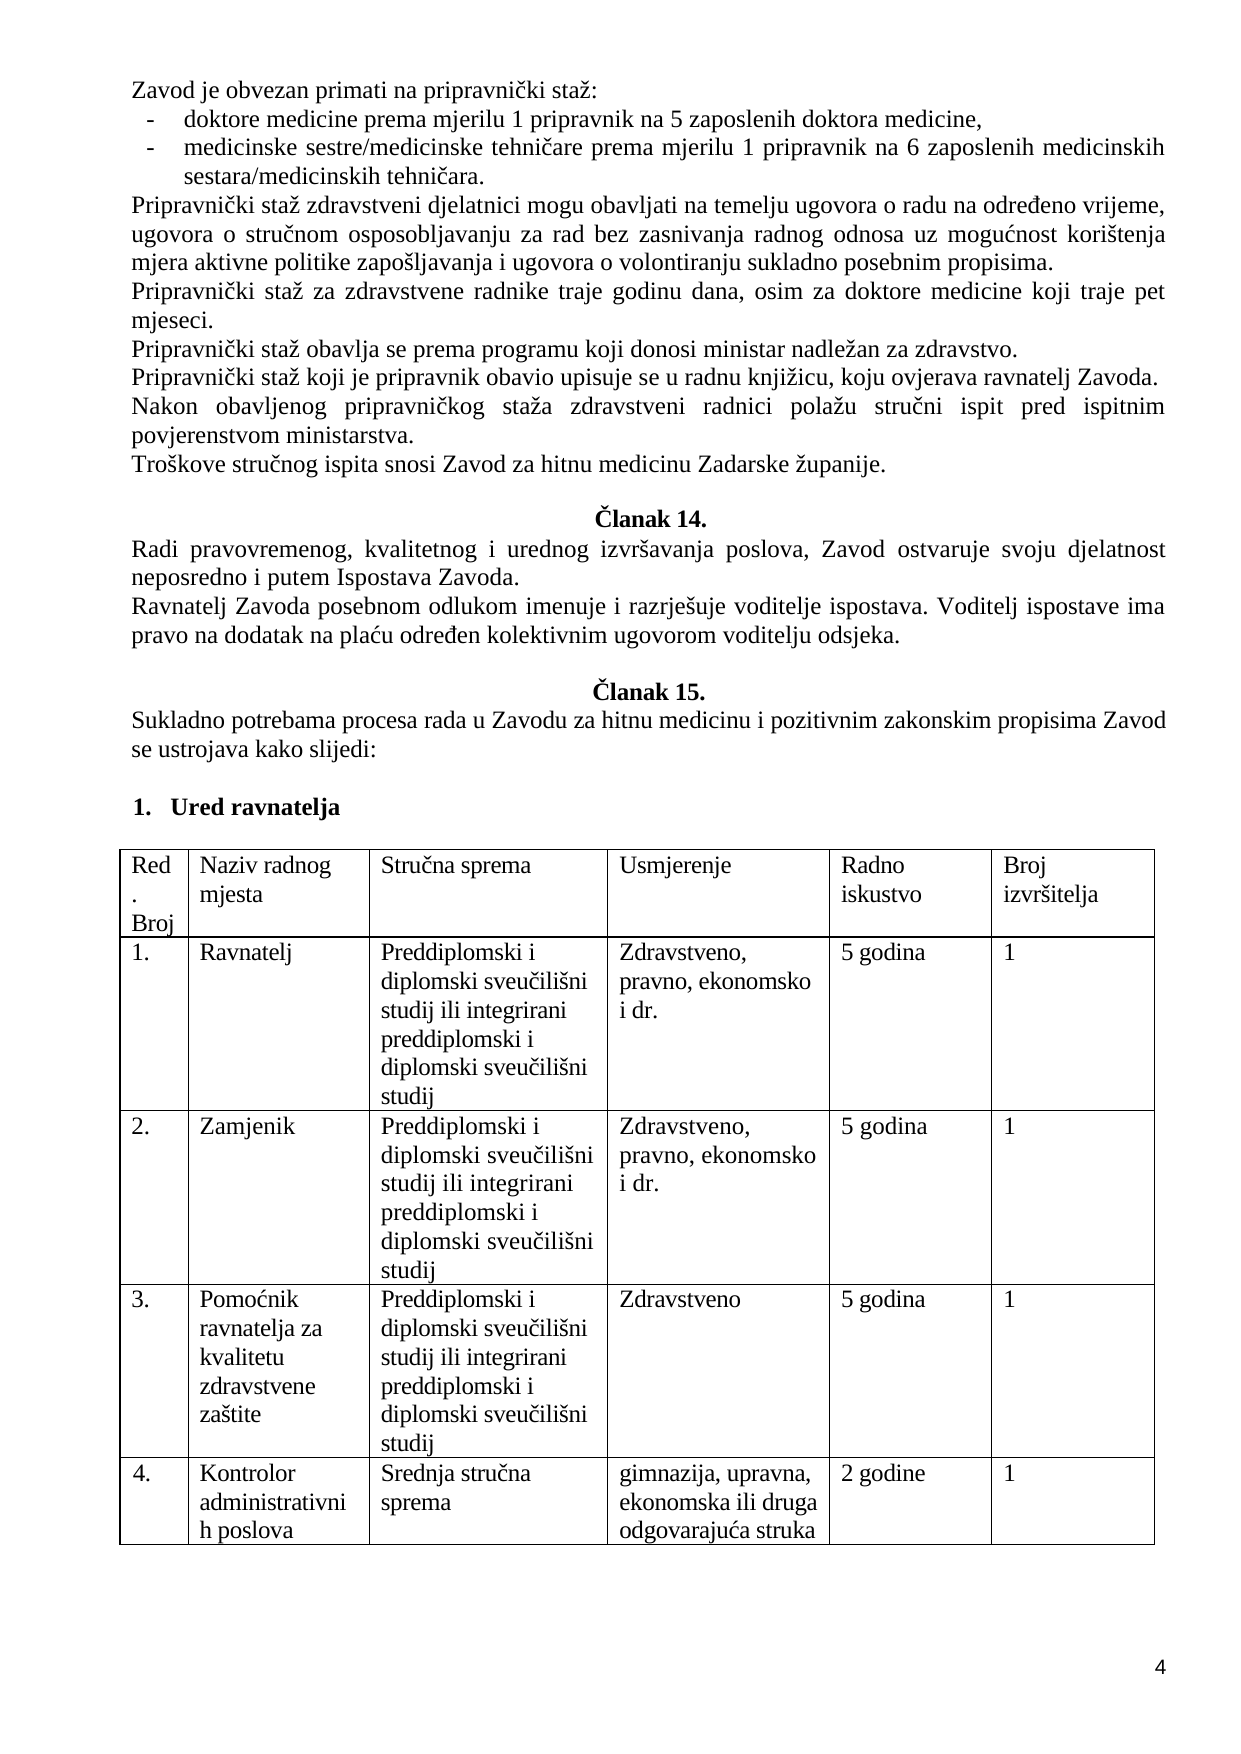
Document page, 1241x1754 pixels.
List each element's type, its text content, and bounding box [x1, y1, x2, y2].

list medicinske sestre/medicinske tehničare prema mjerilu 1 pripravnik na 6 zaposlenih medicinskih sestara/medicinskih tehničara. [146, 132, 1166, 190]
table_cell 5 godina [830, 1285, 991, 1457]
table_cell 2. [121, 1111, 188, 1283]
text Članak 14. [135, 505, 1166, 534]
text Troškove stručnog ispita snosi Zavod za hitnu medicinu Zadarske županije. [131, 449, 1166, 477]
table_cell 1 [992, 1285, 1154, 1457]
table_cell Zamjenik [189, 1111, 369, 1283]
text Ravnatelj Zavoda posebnom odlukom imenuje i razrješuje voditelje ispostava. Voditelj ispostave ima pravo na dodatak na plaću određen kolektivnim ugovorom voditelju odsjeka. [131, 591, 1166, 649]
table_cell 5 godina [830, 1111, 991, 1283]
table_cell 3. [121, 1285, 188, 1457]
text Pripravnički staž za zdravstvene radnike traje godinu dana, osim za doktore medicine koji traje pet mjeseci. [131, 276, 1166, 334]
text Pripravnički staž koji je pripravnik obavio upisuje se u radnu knjižicu, koju ovjerava ravnatelj Zavoda. [131, 362, 1166, 391]
text Pripravnički staž obavlja se prema programu koji donosi ministar nadležan za zdravstvo. [131, 334, 1166, 362]
table_cell 1 [992, 938, 1154, 1110]
table_cell 2 godine [830, 1458, 991, 1544]
table_cell 4. [121, 1458, 188, 1544]
list Ured ravnatelja [133, 792, 1166, 820]
text Zavod je obvezan primati na pripravnički staž: [131, 75, 1166, 104]
table_header Naziv radnog mjesta [189, 850, 369, 936]
table_cell 1. [121, 938, 188, 1110]
table_cell Pomoćnik ravnatelja za kvalitetu zdravstvene zaštite [189, 1285, 369, 1457]
table_cell 1 [992, 1111, 1154, 1283]
table_cell 1 [992, 1458, 1154, 1544]
table_header Stručna sprema [370, 850, 607, 936]
table_cell Preddiplomski i diplomski sveučilišni studij ili integrirani preddiplomski i diplomski sveučilišni studij [370, 1111, 607, 1283]
table_cell Preddiplomski i diplomski sveučilišni studij ili integrirani preddiplomski i diplomski sveučilišni studij [370, 1285, 607, 1457]
table_cell Zdravstveno, pravno, ekonomsko i dr. [608, 1111, 829, 1283]
text Sukladno potrebama procesa rada u Zavodu za hitnu medicinu i pozitivnim zakonskim propisima Zavod se ustrojava kako slijedi: [131, 706, 1166, 763]
text Radi pravovremenog, kvalitetnog i urednog izvršavanja poslova, Zavod ostvaruje svoju djelatnost neposredno i putem Ispostava Zavoda. [131, 534, 1166, 591]
table_cell Ravnatelj [189, 938, 369, 1110]
text Članak 15. [131, 677, 1166, 706]
table_cell Kontrolor administrativnih poslova [189, 1458, 369, 1544]
table_header Red. Broj [121, 850, 188, 936]
table_header Radno iskustvo [830, 850, 991, 936]
text Nakon obavljenog pripravničkog staža zdravstveni radnici polažu stručni ispit pred ispitnim povjerenstvom ministarstva. [131, 391, 1166, 449]
table_cell gimnazija, upravna, ekonomska ili druga odgovarajuća struka [608, 1458, 829, 1544]
table_cell Zdravstveno, pravno, ekonomsko i dr. [608, 938, 829, 1110]
table_cell Srednja stručna sprema [370, 1458, 607, 1544]
table_cell Zdravstveno [608, 1285, 829, 1457]
table_header Broj izvršitelja [992, 850, 1154, 936]
table_cell 5 godina [830, 938, 991, 1110]
list doktore medicine prema mjerilu 1 pripravnik na 5 zaposlenih doktora medicine, [146, 104, 1166, 132]
table_header Usmjerenje [608, 850, 829, 936]
text Pripravnički staž zdravstveni djelatnici mogu obavljati na temelju ugovora o radu na određeno vrijeme, ugovora o stručnom osposobljavanju za rad bez zasnivanja radnog odnosa uz mogućnost korištenja mjera aktivne politike zapošljavanja i ugovora o volontiranju sukladno posebnim propisima. [131, 190, 1166, 276]
table_cell Preddiplomski i diplomski sveučilišni studij ili integrirani preddiplomski i diplomski sveučilišni studij [370, 938, 607, 1110]
